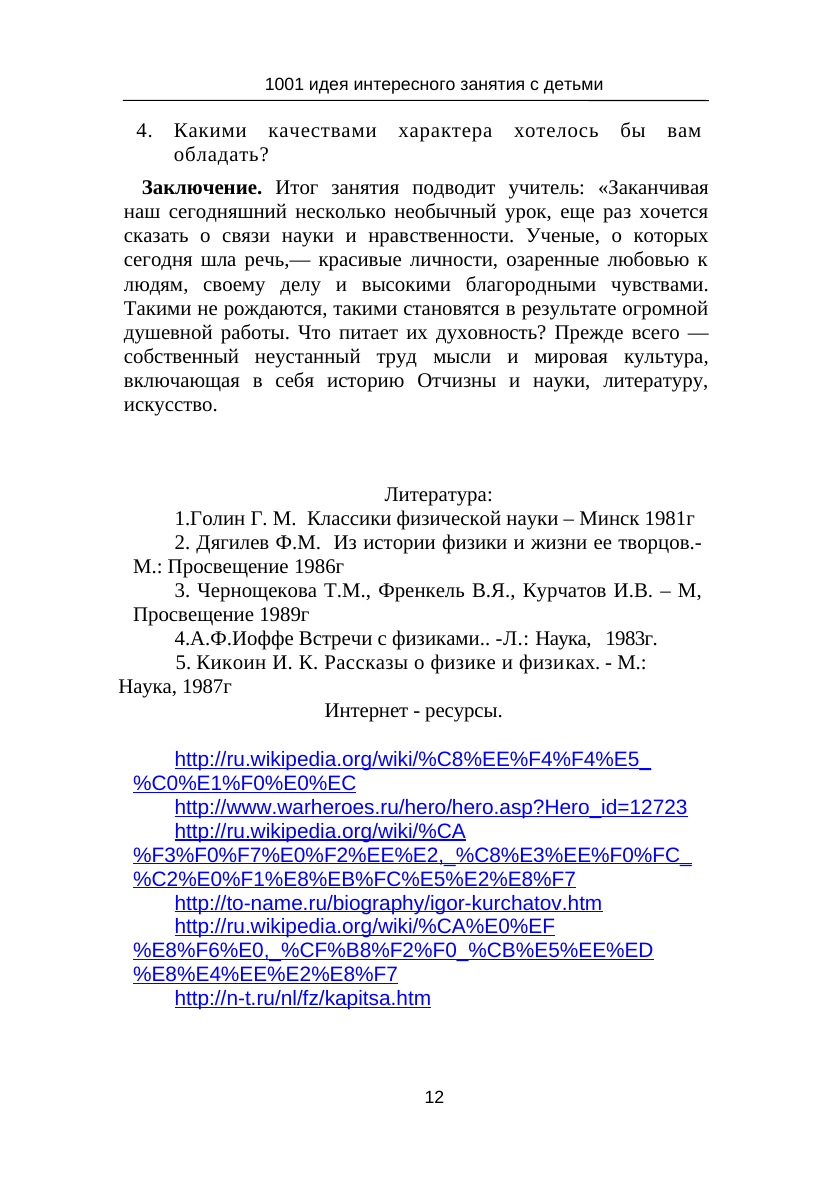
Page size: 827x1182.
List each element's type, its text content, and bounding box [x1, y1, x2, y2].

text 4.А.Ф.Иоффе Встречи с физиками.. -Л.: Наука, 1983г. [133, 626, 703, 650]
text http://ru.wikipedia.org/wiki/%CA%E0%EF%E8%F6%E0,_%CF%B8%F2%F0_%CB%E5%EE%ED%E8%E4%EE%E2%E8%F7 [133, 914, 703, 986]
text http://ru.wikipedia.org/wiki/%CA%F3%F0%F7%E0%F2%EE%E2,_%C8%E3%EE%F0%FC_%C2%E0%F1%E8%EB%FC%E5%E2%E8%F7 [133, 818, 703, 890]
text 5. Кикоин И. К. Рассказы о физике и физиках. - М.: Наука, 1987г [118, 650, 709, 698]
text http://to-name.ru/biography/igor-kurchatov.htm [133, 890, 703, 914]
text http://www.warheroes.ru/hero/hero.asp?Hero_id=12723 [133, 794, 703, 818]
text 1.Голин Г. М. Классики физической науки – Минск 1981г [133, 506, 703, 530]
list Какими качествами характера хотелось бы вам обладать? [136, 118, 702, 166]
text http://n-t.ru/nl/fz/kapitsa.htm [133, 986, 703, 1010]
text http://ru.wikipedia.org/wiki/%C8%EE%F4%F4%E5_%C0%E1%F0%E0%EC [133, 747, 703, 794]
text 2. Дягилев Ф.М. Из истории физики и жизни ее творцов.- М.: Просвещение 1986г [133, 530, 703, 578]
text Литература: [133, 482, 703, 506]
text 3. Чернощекова Т.М., Френкель В.Я., Курчатов И.В. – М, Просвещение 1989г [133, 578, 703, 626]
text Заключение. Итог занятия подводит учитель: «Заканчивая наш сегодняшний несколько необычный урок, еще раз хочется сказать о связи науки и нравственности. Ученые, о которых сегодня шла речь,— красивые личности, озаренные любовью к людям, своему делу и высокими благородными чувствами. Такими не рождаются, такими становятся в результате огромной душевной работы. Что питает их духовность? Прежде всего — собственный неустанный труд мысли и мировая культура, включающая в себя историю Отчизны и науки, литературу, искусство. [124, 175, 709, 416]
text Интернет - ресурсы. [118, 698, 709, 722]
